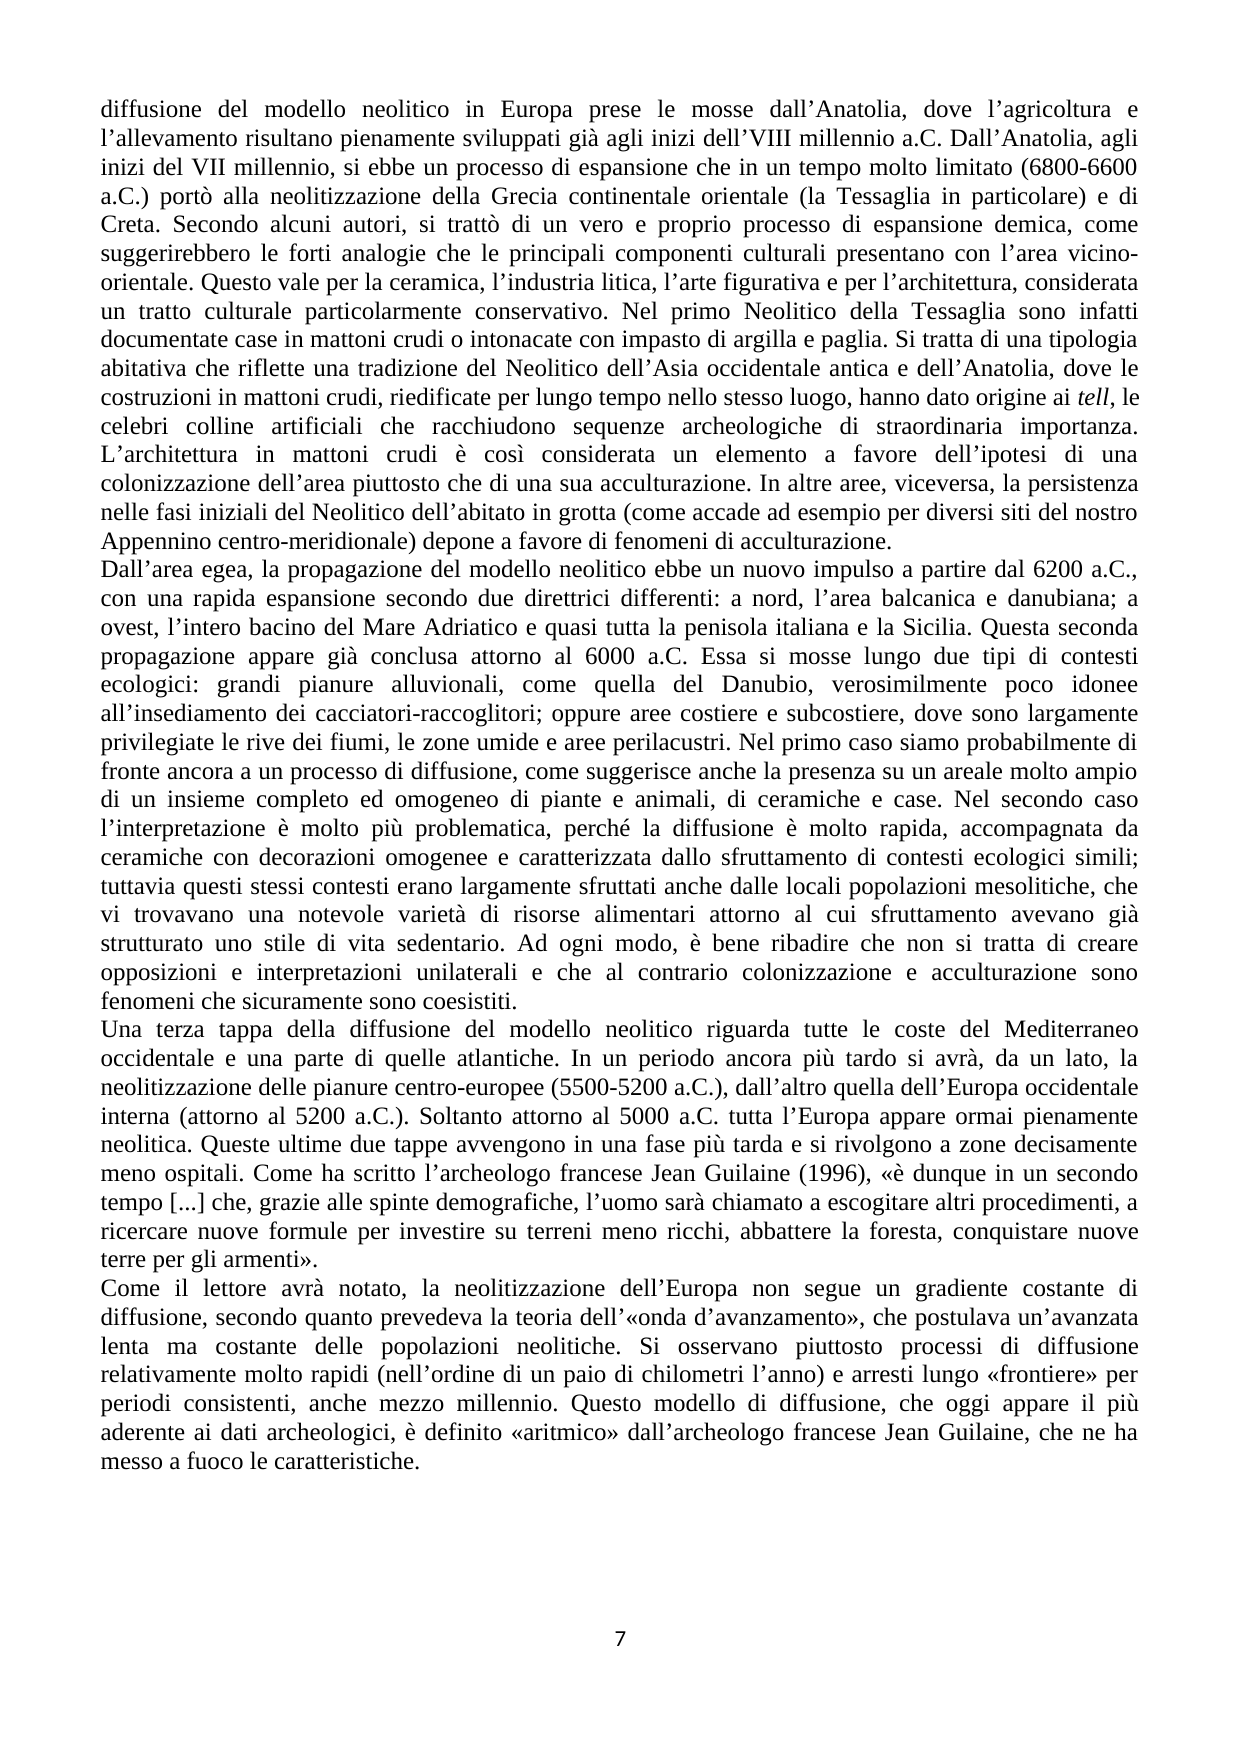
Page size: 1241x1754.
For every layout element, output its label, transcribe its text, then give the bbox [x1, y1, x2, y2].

text Come il lettore avrà notato, la neolitizzazione dell’Europa non segue un gradiente costante di diffusione, secondo quanto prevedeva la teoria dell’«onda d’avanzamento», che postulava un’avanzata lenta ma costante delle popolazioni neolitiche. Si osservano piuttosto processi di diffusione relativamente molto rapidi (nell’ordine di un paio di chilometri l’anno) e arresti lungo «frontiere» per periodi consistenti, anche mezzo millennio. Questo modello di diffusione, che oggi appare il più aderente ai dati archeologici, è definito «aritmico» dall’archeologo francese Jean Guilaine, che ne ha messo a fuoco le caratteristiche. [100, 1273, 1140, 1474]
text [100, 94, 1140, 554]
text Una terza tappa della diffusione del modello neolitico riguarda tutte le coste del Mediterraneo occidentale e una parte di quelle atlantiche. In un periodo ancora più tardo si avrà, da un lato, la neolitizzazione delle pianure centro-europee (5500-5200 a.C.), dall’altro quella dell’Europa occidentale interna (attorno al 5200 a.C.). Soltanto attorno al 5000 a.C. tutta l’Europa appare ormai pienamente neolitica. Queste ultime due tappe avvengono in una fase più tarda e si rivolgono a zone decisamente meno ospitali. Come ha scritto l’archeologo francese Jean Guilaine (1996), «è dunque in un secondo tempo [...] che, grazie alle spinte demografiche, l’uomo sarà chiamato a escogitare altri procedimenti, a ricercare nuove formule per investire su terreni meno ricchi, abbattere la foresta, conquistare nuove terre per gli armenti». [100, 1014, 1140, 1273]
text Dall’area egea, la propagazione del modello neolitico ebbe un nuovo impulso a partire dal 6200 a.C., con una rapida espansione secondo due direttrici differenti: a nord, l’area balcanica e danubiana; a ovest, l’intero bacino del Mare Adriatico e quasi tutta la penisola italiana e la Sicilia. Questa seconda propagazione appare già conclusa attorno al 6000 a.C. Essa si mosse lungo due tipi di contesti ecologici: grandi pianure alluvionali, come quella del Danubio, verosimilmente poco idonee all’insediamento dei cacciatori-raccoglitori; oppure aree costiere e subcostiere, dove sono largamente privilegiate le rive dei fiumi, le zone umide e aree perilacustri. Nel primo caso siamo probabilmente di fronte ancora a un processo di diffusione, come suggerisce anche la presenza su un areale molto ampio di un insieme completo ed omogeneo di piante e animali, di ceramiche e case. Nel secondo caso l’interpretazione è molto più problematica, perché la diffusione è molto rapida, accompagnata da ceramiche con decorazioni omogenee e caratterizzata dallo sfruttamento di contesti ecologici simili; tuttavia questi stessi contesti erano largamente sfruttati anche dalle locali popolazioni mesolitiche, che vi trovavano una notevole varietà di risorse alimentari attorno al cui sfruttamento avevano già strutturato uno stile di vita sedentario. Ad ogni modo, è bene ribadire che non si tratta di creare opposizioni e interpretazioni unilaterali e che al contrario colonizzazione e acculturazione sono fenomeni che sicuramente sono coesistiti. [100, 554, 1140, 1014]
